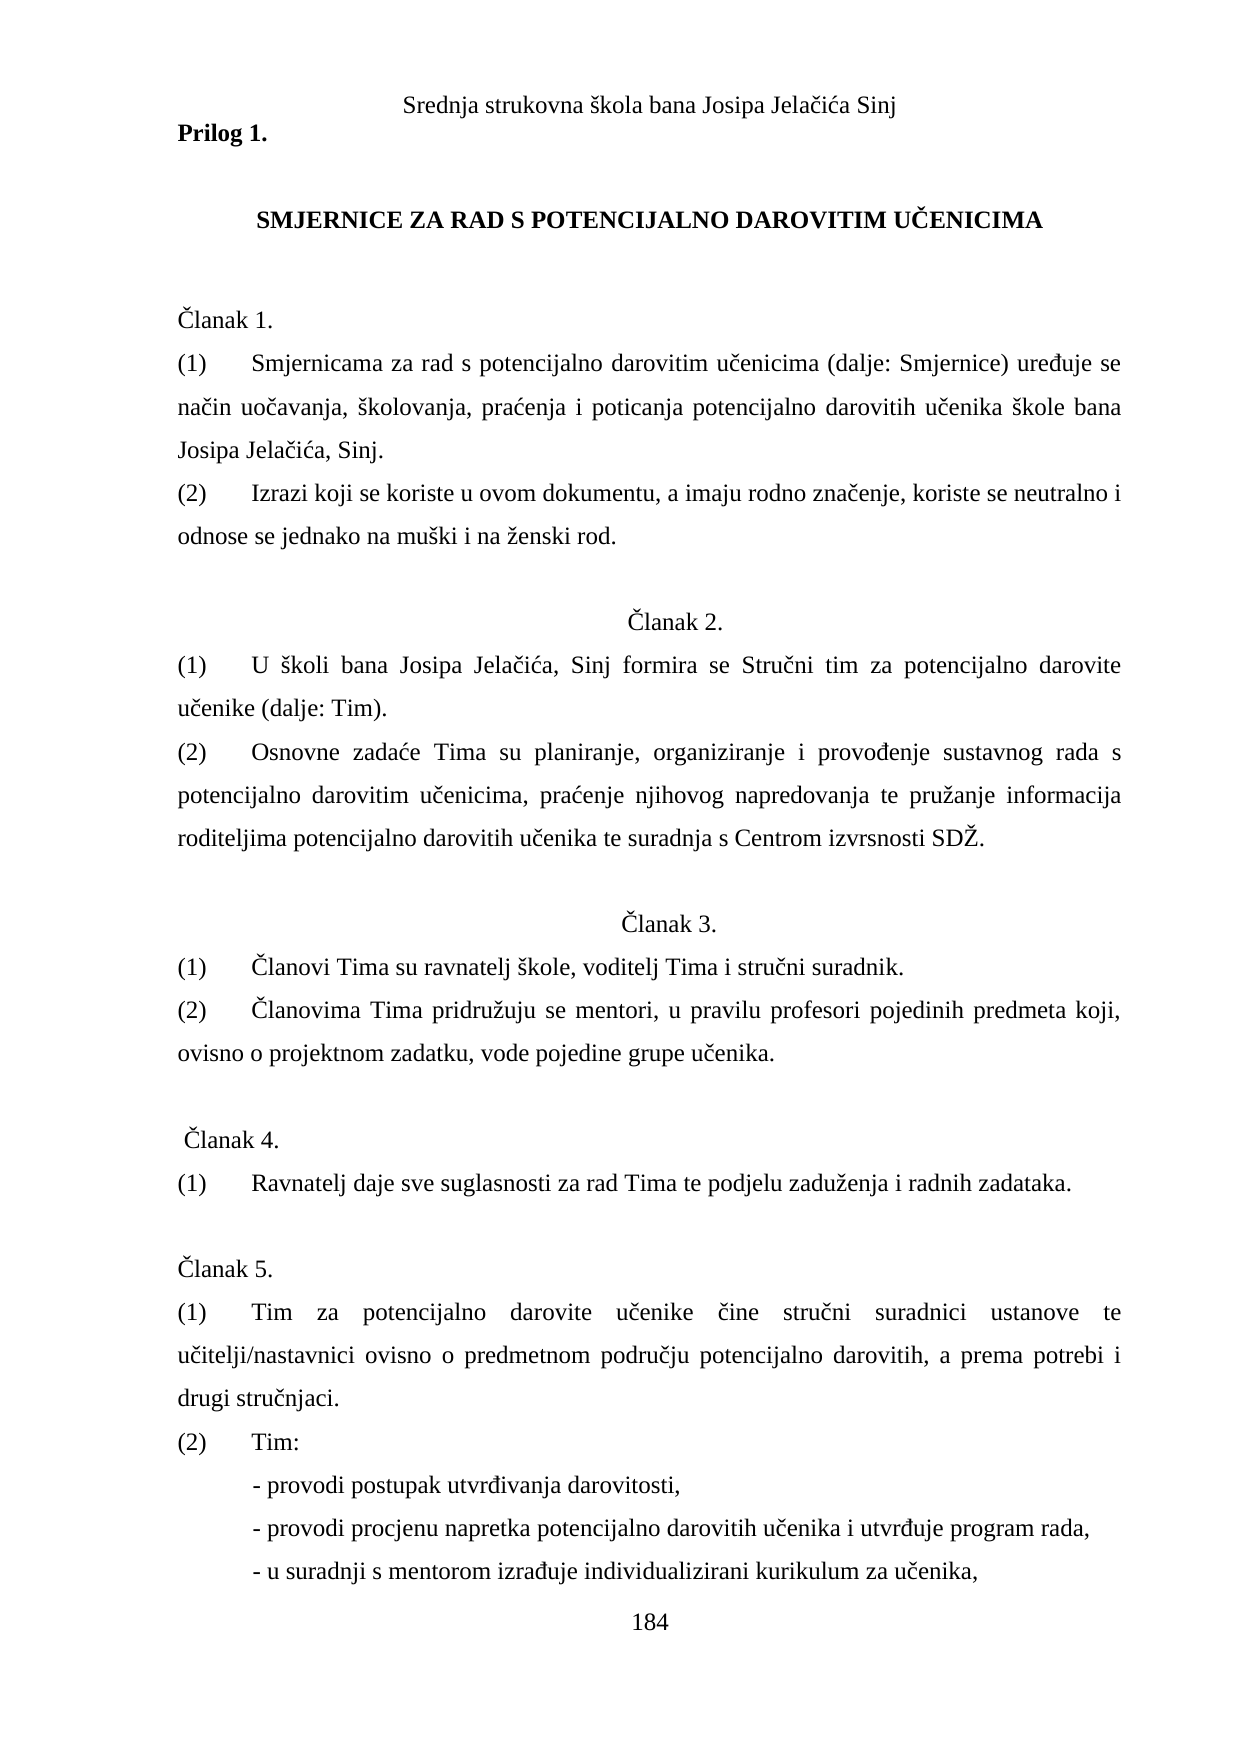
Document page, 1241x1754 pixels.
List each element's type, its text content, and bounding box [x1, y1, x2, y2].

text (2) Članovima Tima pridružuju se mentori, u pravilu profesori pojedinih predmeta koji, ovisno o projektnom zadatku, vode pojedine grupe učenika. [177, 995, 1122, 1067]
text (1) Članovi Tima su ravnatelj škole, voditelj Tima i stručni suradnik. [177, 952, 1122, 981]
text Članak 2. [177, 607, 1122, 636]
text (2) Izrazi koji se koriste u ovom dokumentu, a imaju rodno značenje, koriste se neutralno i odnose se jednako na muški i na ženski rod. [177, 478, 1122, 550]
text - provodi postupak utvrđivanja darovitosti, [177, 1470, 1122, 1498]
text (2) Tim: [177, 1427, 1122, 1455]
text Članak 3. [177, 909, 1122, 938]
text (1) Smjernicama za rad s potencijalno darovitim učenicima (dalje: Smjernice) uređuje se način uočavanja, školovanja, praćenja i poticanja potencijalno darovitih učenika škole bana Josipa Jelačića, Sinj. [177, 348, 1122, 463]
text (1) Tim za potencijalno darovite učenike čine stručni suradnici ustanove te učitelji/nastavnici ovisno o predmetnom području potencijalno darovitih, a prema potrebi i drugi stručnjaci. [177, 1297, 1122, 1412]
text - u suradnji s mentorom izrađuje individualizirani kurikulum za učenika, [177, 1556, 1122, 1585]
text Prilog 1. [177, 118, 1122, 147]
text (1) U školi bana Josipa Jelačića, Sinj formira se Stručni tim za potencijalno darovite učenike (dalje: Tim). [177, 650, 1122, 722]
text SMJERNICE ZA RAD S POTENCIJALNO DAROVITIM UČENICIMA [177, 205, 1122, 233]
text Članak 4. [177, 1125, 1122, 1153]
text - provodi procjenu napretka potencijalno darovitih učenika i utvrđuje program rada, [177, 1513, 1122, 1542]
text (1) Ravnatelj daje sve suglasnosti za rad Tima te podjelu zaduženja i radnih zadataka. [177, 1168, 1122, 1197]
text Članak 1. [177, 305, 1122, 334]
text (2) Osnovne zadaće Tima su planiranje, organiziranje i provođenje sustavnog rada s potencijalno darovitim učenicima, praćenje njihovog napredovanja te pružanje informacija roditeljima potencijalno darovitih učenika te suradnja s Centrom izvrsnosti SDŽ. [177, 737, 1122, 852]
text Članak 5. [177, 1254, 1122, 1283]
